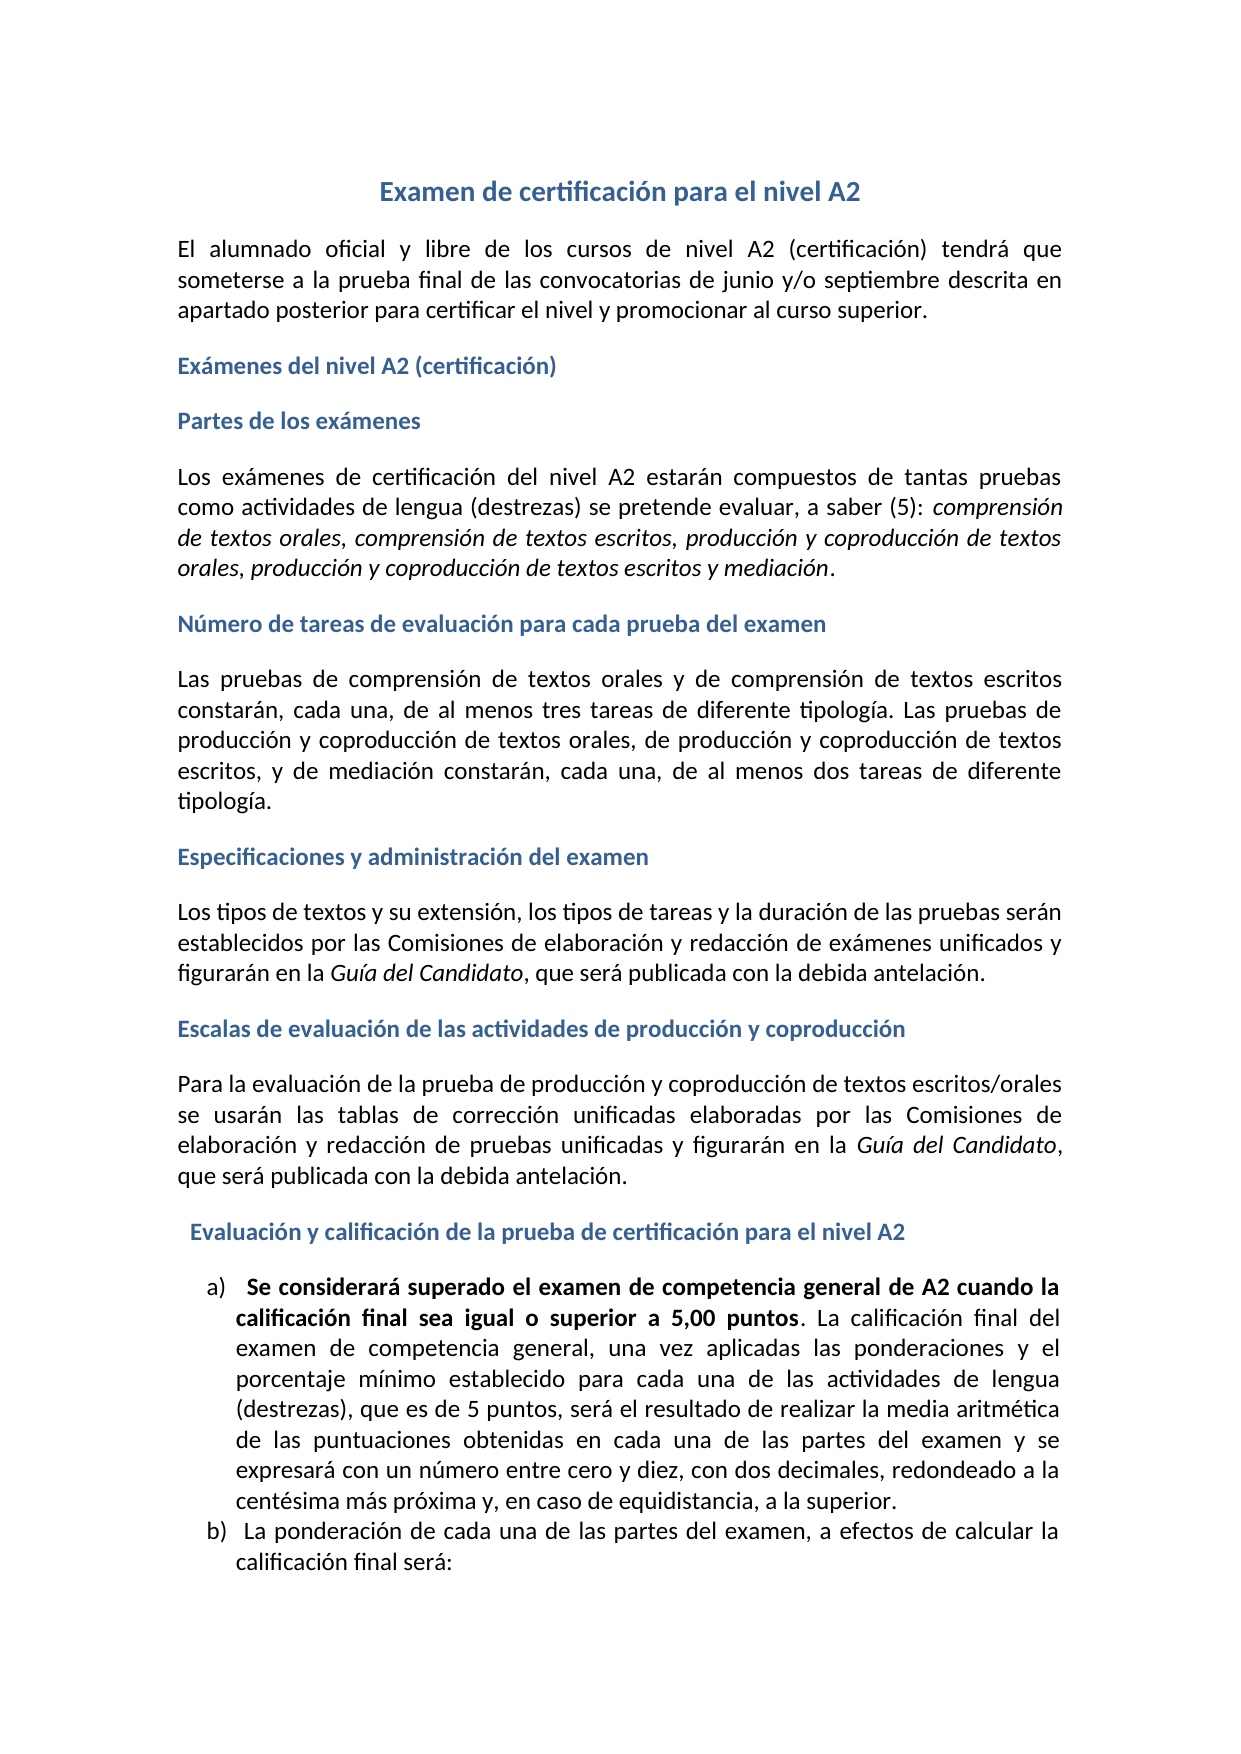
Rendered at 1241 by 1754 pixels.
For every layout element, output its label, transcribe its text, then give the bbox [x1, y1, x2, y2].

text Evaluación y calificación de la prueba de certificación para el nivel A2 [190, 1216, 1061, 1246]
text a) Se considerará superado el examen de competencia general de A2 cuando la calificación final sea igual o superior a 5,00 puntos. La calificación final del examen de competencia general, una vez aplicadas las ponderaciones y el porcentaje mínimo establecido para cada una de las actividades de lengua (destrezas), que es de 5 puntos, será el resultado de realizar la media aritmética de las puntuaciones obtenidas en cada una de las partes del examen y se expresará con un número entre cero y diez, con dos decimales, redondeado a la centésima más próxima y, en caso de equidistancia, a la superior. [206, 1271, 1061, 1515]
text Escalas de evaluación de las actividades de producción y coproducción [177, 1013, 1063, 1044]
text Examen de certificación para el nivel A2 [177, 173, 1063, 208]
text El alumnado oficial y libre de los cursos de nivel A2 (certificación) tendrá que someterse a la prueba final de las convocatorias de junio y/o septiembre descrita en apartado posterior para certificar el nivel y promocionar al curso superior. [177, 233, 1063, 325]
text Los tipos de textos y su extensión, los tipos de tareas y la duración de las pruebas serán establecidos por las Comisiones de elaboración y redacción de exámenes unificados y figurarán en la Guía del Candidato, que será publicada con la debida antelación. [177, 897, 1063, 988]
text b) La ponderación de cada una de las partes del examen, a efectos de calcular la calificación final será: [206, 1515, 1061, 1576]
text Especificaciones y administración del examen [177, 841, 1063, 872]
text Los exámenes de certificación del nivel A2 estarán compuestos de tantas pruebas como actividades de lengua (destrezas) se pretende evaluar, a saber (5): comprensión de textos orales, comprensión de textos escritos, producción y coproducción de textos orales, producción y coproducción de textos escritos y mediación. [177, 461, 1063, 583]
text Partes de los exámenes [177, 405, 1063, 436]
text Número de tareas de evaluación para cada prueba del examen [177, 608, 1063, 638]
text Para la evaluación de la prueba de producción y coproducción de textos escritos/orales se usarán las tablas de corrección unificadas elaboradas por las Comisiones de elaboración y redacción de pruebas unificadas y figurarán en la Guía del Candidato, que será publicada con la debida antelación. [177, 1069, 1063, 1191]
text Exámenes del nivel A2 (certificación) [177, 350, 1063, 380]
text Las pruebas de comprensión de textos orales y de comprensión de textos escritos constarán, cada una, de al menos tres tareas de diferente tipología. Las pruebas de producción y coproducción de textos orales, de producción y coproducción de textos escritos, y de mediación constarán, cada una, de al menos dos tareas de diferente tipología. [177, 663, 1063, 816]
